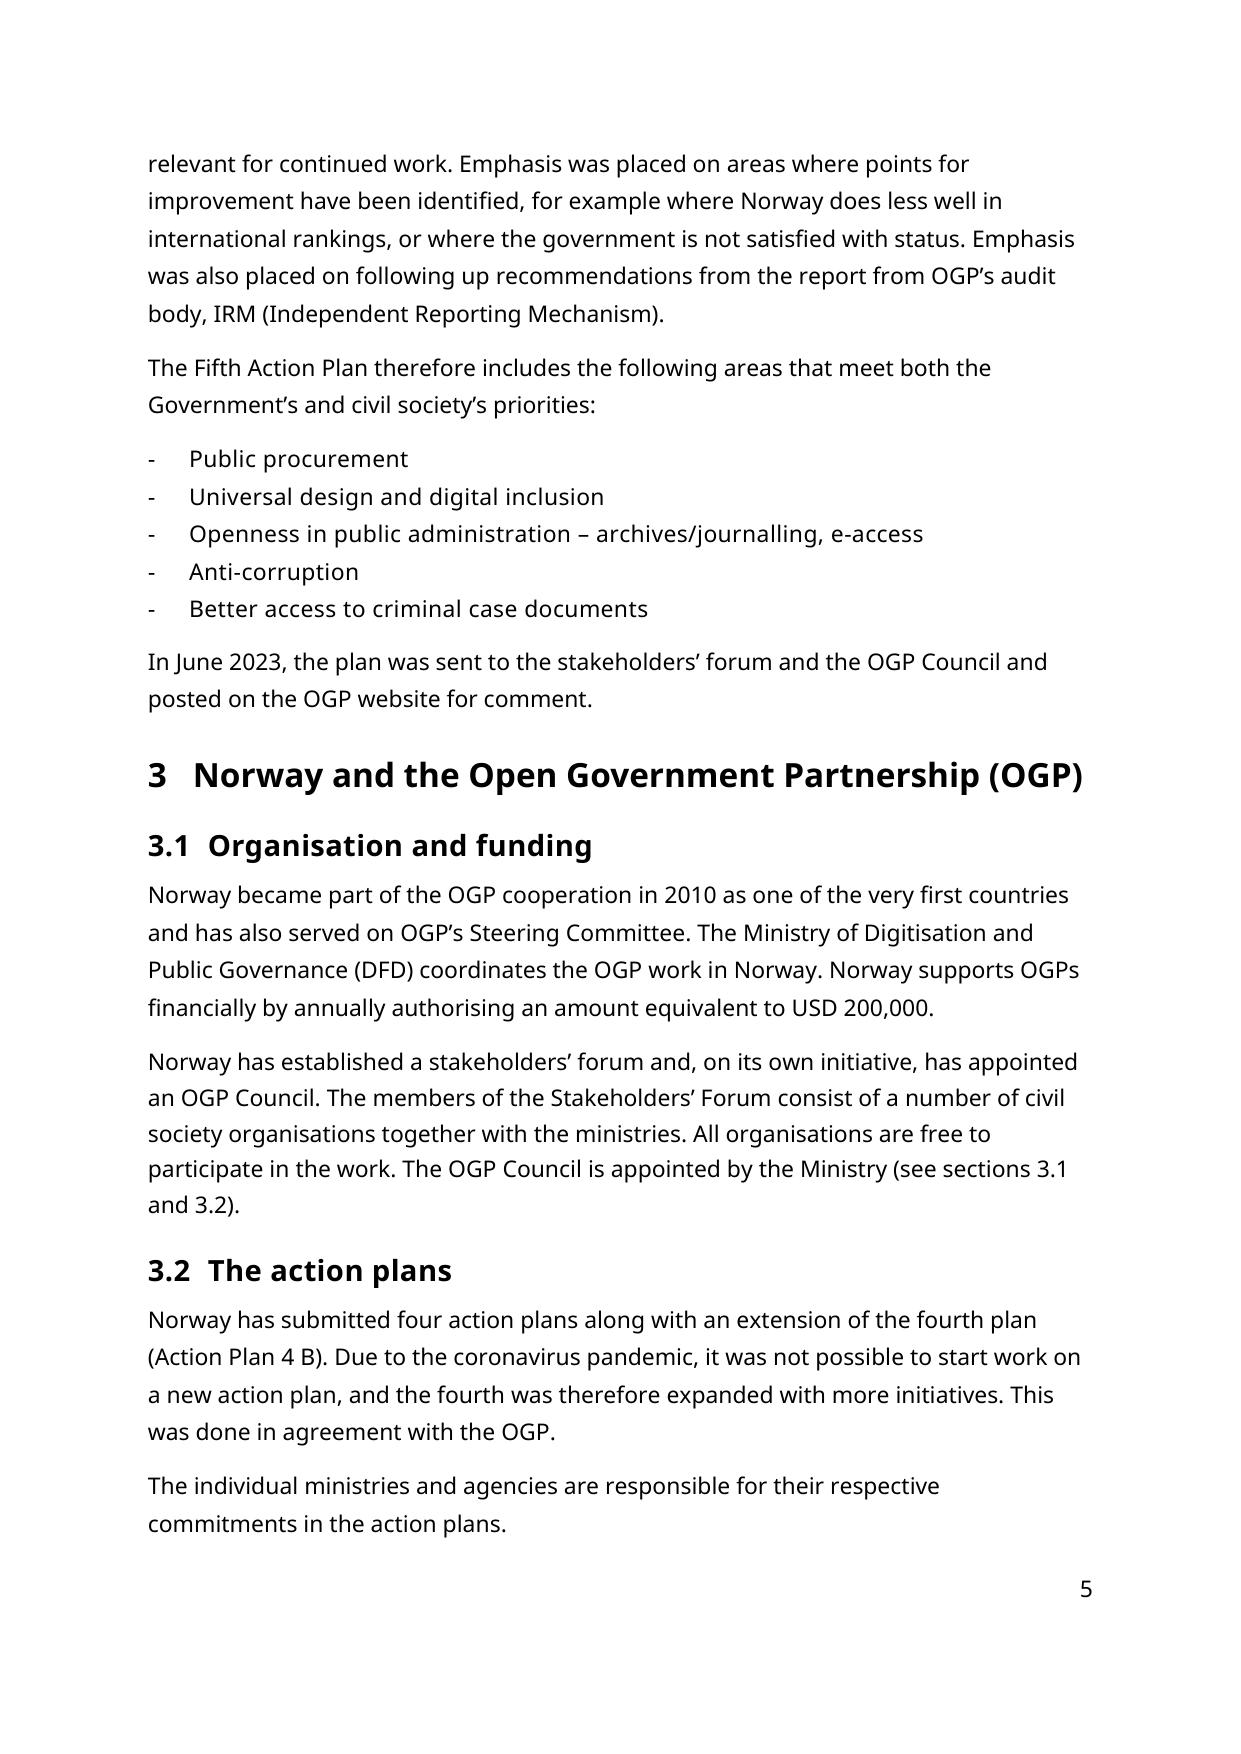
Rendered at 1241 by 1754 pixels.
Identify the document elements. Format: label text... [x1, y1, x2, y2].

list Openness in public administration – archives/journalling, e-access [148, 518, 1093, 550]
text In June 2023, the plan was sent to the stakeholders’ forum and the OGP Council and posted on the OGP website for comment. [148, 646, 1093, 714]
text Norway has established a stakeholders’ forum and, on its own initiative, has appointed an OGP Council. The members of the Stakeholders’ Forum consist of a number of civil society organisations together with the ministries. All organisations are free to participate in the work. The OGP Council is appointed by the Ministry (see sections 3.1 and 3.2). [148, 1046, 1093, 1221]
subtitle The action plans [148, 1250, 1093, 1290]
text The Fifth Action Plan therefore includes the following areas that meet both the Government’s and civil society’s priorities: [148, 352, 1093, 421]
subtitle Norway and the Open Government Partnership (OGP) [148, 752, 1093, 797]
text Norway became part of the OGP cooperation in 2010 as one of the very first countries and has also served on OGP’s Steering Committee. The Ministry of Digitisation and Public Governance (DFD) coordinates the OGP work in Norway. Norway supports OGPs financially by annually authorising an amount equivalent to USD 200,000. [148, 879, 1093, 1023]
list Anti-corruption [148, 556, 1093, 587]
subtitle Organisation and funding [148, 826, 1093, 865]
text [148, 148, 1093, 329]
list Better access to criminal case documents [148, 593, 1093, 625]
text Norway has submitted four action plans along with an extension of the fourth plan (Action Plan 4 B). Due to the coronavirus pandemic, it was not possible to start work on a new action plan, and the fourth was therefore expanded with more initiatives. This was done in agreement with the OGP. [148, 1303, 1093, 1447]
list Public procurement [148, 443, 1093, 475]
text The individual ministries and agencies are responsible for their respective commitments in the action plans. [148, 1470, 1093, 1539]
list Universal design and digital inclusion [148, 481, 1093, 512]
